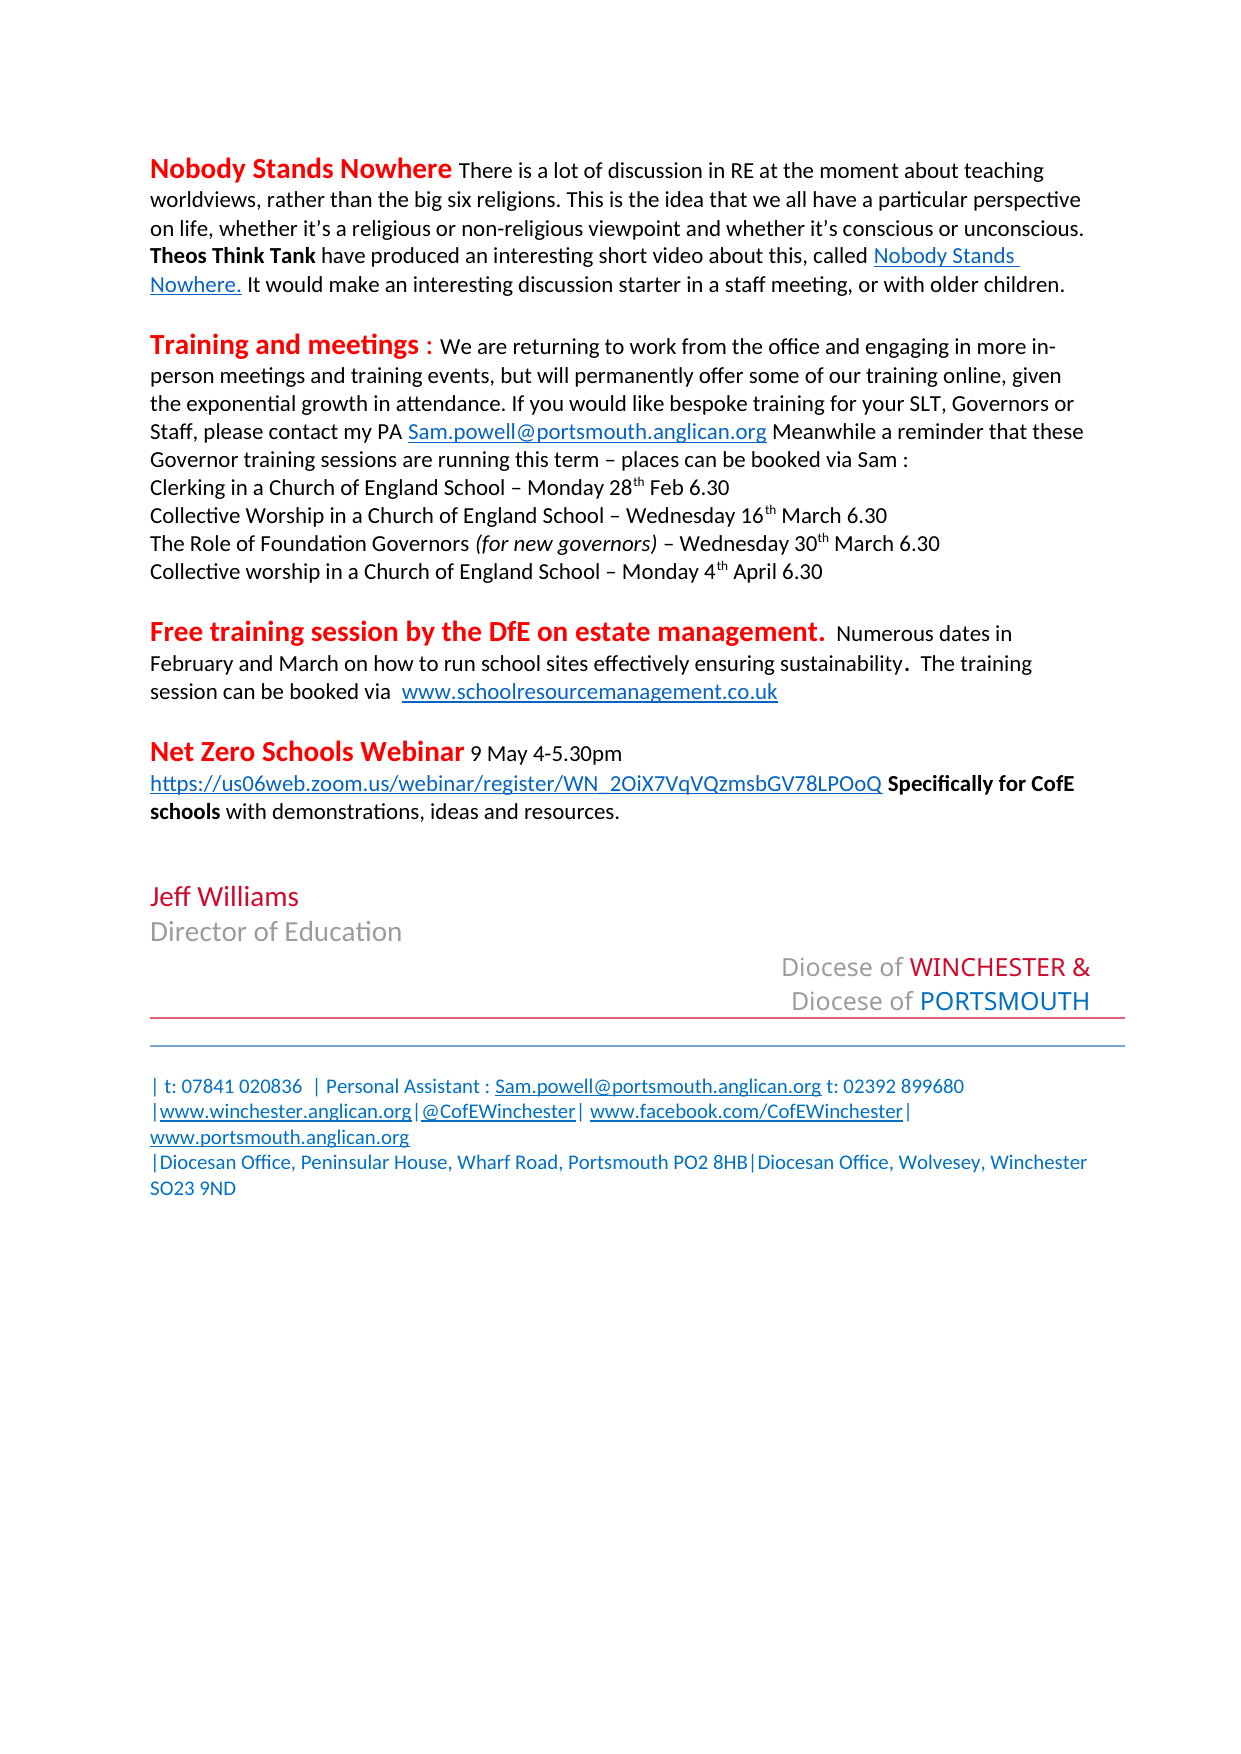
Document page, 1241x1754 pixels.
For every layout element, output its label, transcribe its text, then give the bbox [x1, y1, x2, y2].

text Diocese of WINCHESTER & [150, 949, 1090, 983]
text Collective Worship in a Church of England School – Wednesday 16th March 6.30 [150, 501, 1090, 529]
text Clerking in a Church of England School – Monday 28th Feb 6.30 [150, 473, 1090, 501]
text Collective worship in a Church of England School – Monday 4th April 6.30 [150, 557, 1090, 586]
text Nobody Stands Nowhere There is a lot of discussion in RE at the moment about teaching worldviews, rather than the big six religions. This is the idea that we all have a particular perspective on life, whether it’s a religious or non-religious viewpoint and whether it’s conscious or unconscious. Theos Think Tank have produced an interesting short video about this, called Nobody Stands Nowhere. It would make an interesting discussion starter in a staff meeting, or with older children. [150, 150, 1090, 298]
text |Diocesan Office, Peninsular House, Wharf Road, Portsmouth PO2 8HB|Diocesan Office, Wolvesey, Winchester SO23 9ND [150, 1149, 1090, 1200]
text Diocese of PORTSMOUTH [150, 983, 1090, 1017]
text | t: 07841 020836 | Personal Assistant : Sam.powell@portsmouth.anglican.org t: 02392 899680 |www.winchester.anglican.org|@CofEWinchester| www.facebook.com/CofEWinchester|www.portsmouth.anglican.org [150, 1073, 1090, 1149]
text Jeff Williams [150, 878, 1090, 913]
text Training and meetings : We are returning to work from the office and engaging in more in-person meetings and training events, but will permanently offer some of our training online, given the exponential growth in attendance. If you would like bespoke training for your SLT, Governors or Staff, please contact my PA Sam.powell@portsmouth.anglican.org Meanwhile a reminder that these Governor training sessions are running this term – places can be booked via Sam : [150, 326, 1090, 473]
text Free training session by the DfE on estate management. Numerous dates in February and March on how to run school sites effectively ensuring sustainability. The training session can be booked via www.schoolresourcemanagement.co.uk [150, 613, 1090, 705]
text Net Zero Schools Webinar 9 May 4-5.30pm https://us06web.zoom.us/webinar/register/WN_2OiX7VqVQzmsbGV78LPOoQ Specifically for CofE schools with demonstrations, ideas and resources. [150, 733, 1090, 825]
text Director of Education [150, 913, 1090, 949]
text The Role of Foundation Governors (for new governors) – Wednesday 30th March 6.30 [150, 529, 1090, 557]
